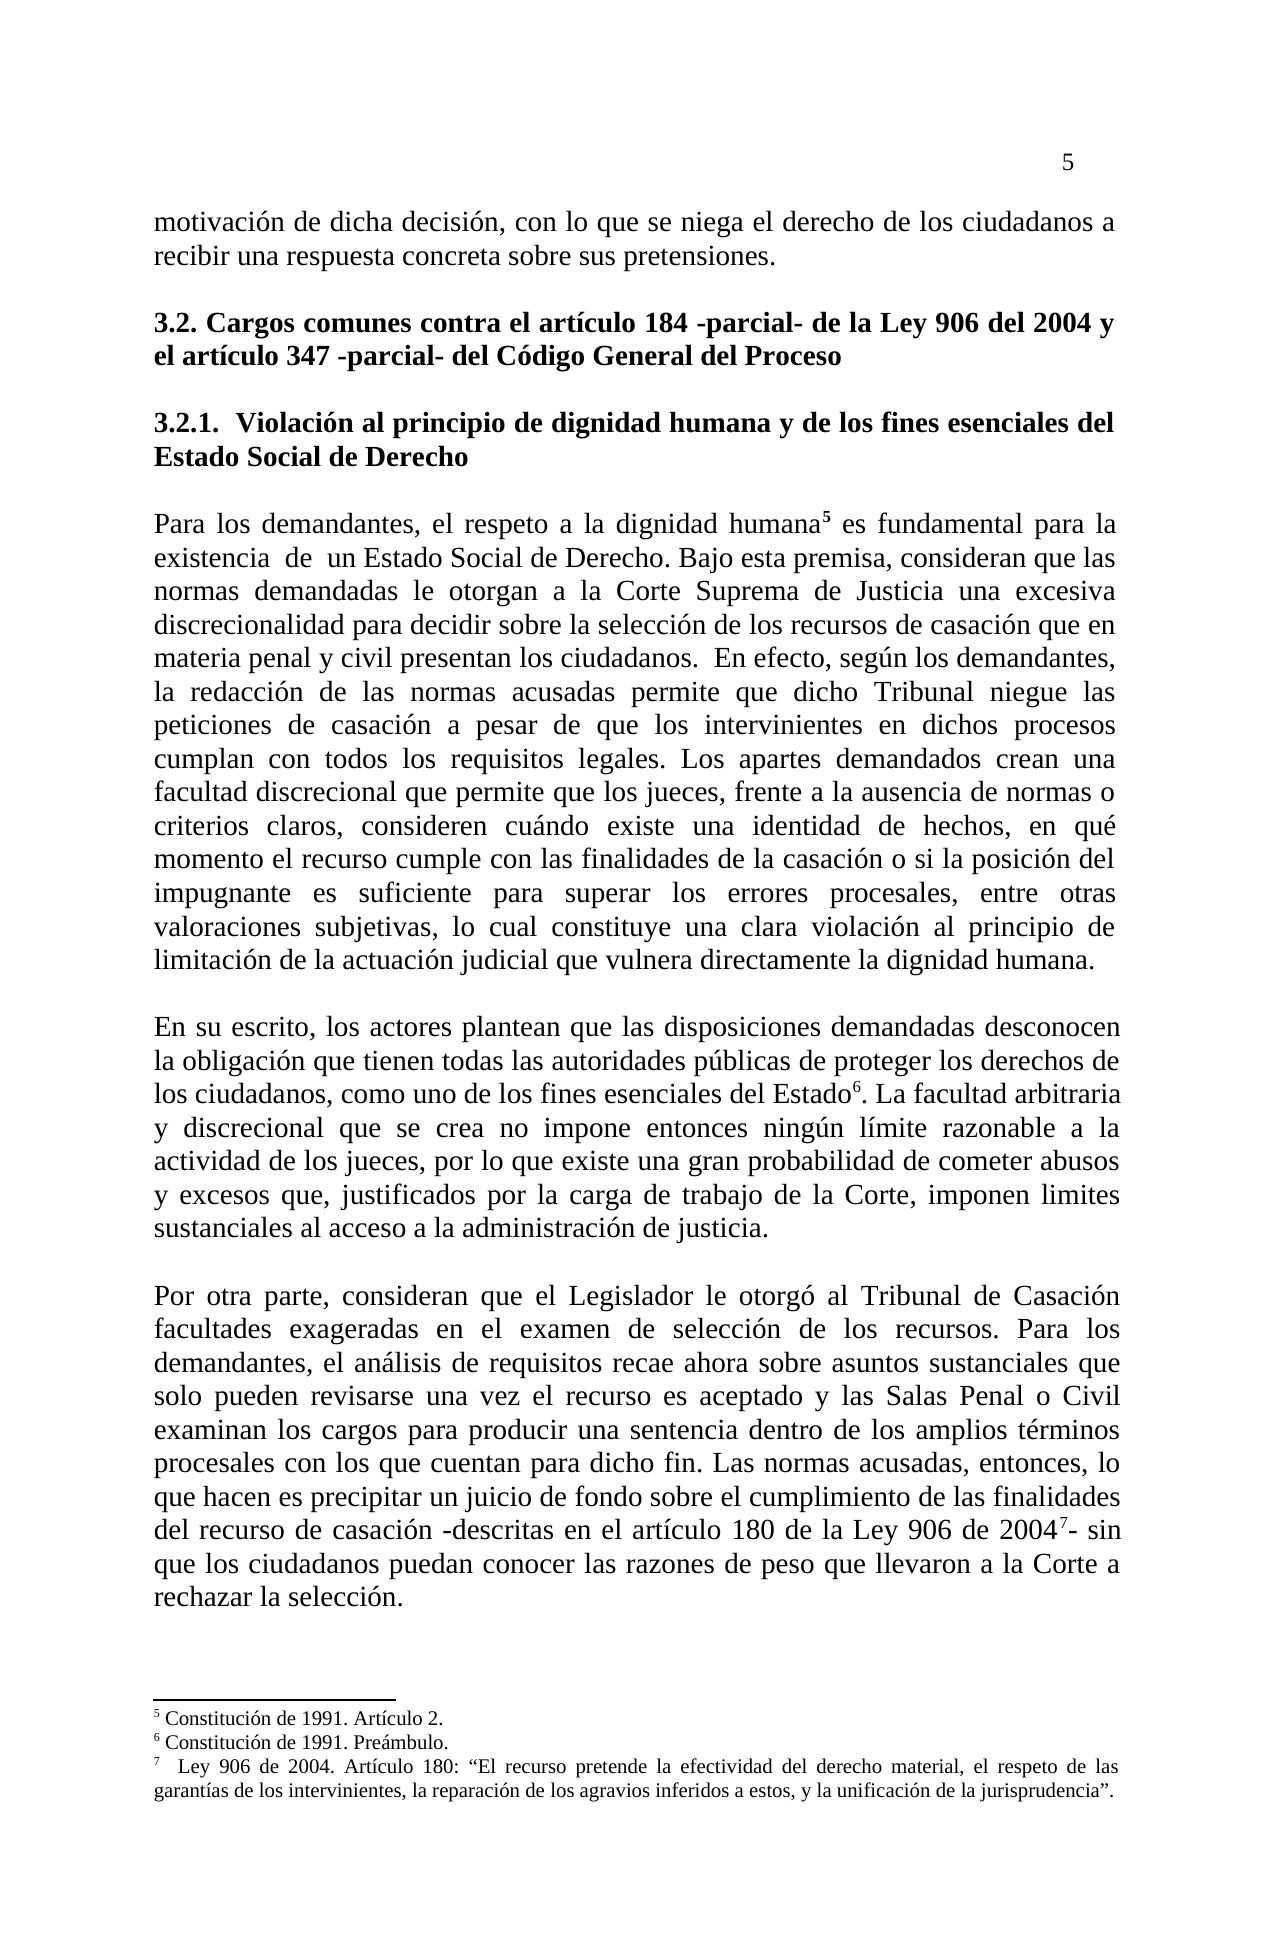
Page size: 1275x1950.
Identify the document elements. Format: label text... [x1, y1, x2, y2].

text En su escrito, los actores plantean que las disposiciones demandadas desconocen la obligación que tienen todas las autoridades públicas de proteger los derechos de los ciudadanos, como uno de los fines esenciales del Estado. La facultad arbitraria y discrecional que se crea no impone entonces ningún límite razonable a la actividad de los jueces, por lo que existe una gran probabilidad de cometer abusos y excesos que, justificados por la carga de trabajo de la Corte, imponen limites sustanciales al acceso a la administración de justicia. [153, 1009, 1121, 1244]
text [153, 204, 1117, 271]
text 3.2.1. Violación al principio de dignidad humana y de los fines esenciales del Estado Social de Derecho [153, 406, 1117, 473]
text Por otra parte, consideran que el Legislador le otorgó al Tribunal de Casación facultades exageradas en el examen de selección de los recursos. Para los demandantes, el análisis de requisitos recae ahora sobre asuntos sustanciales que solo pueden revisarse una vez el recurso es aceptado y las Salas Penal o Civil examinan los cargos para producir una sentencia dentro de los amplios términos procesales con los que cuentan para dicho fin. Las normas acusadas, entonces, lo que hacen es precipitar un juicio de fondo sobre el cumplimiento de las finalidades del recurso de casación -descritas en el artículo 180 de la Ley 906 de 2004- sin que los ciudadanos puedan conocer las razones de peso que llevaron a la Corte a rechazar la selección. [153, 1278, 1121, 1613]
text 3.2. Cargos comunes contra el artículo 184 -parcial- de la Ley 906 del 2004 y el artículo 347 -parcial- del Código General del Proceso [153, 305, 1117, 372]
text Para los demandantes, el respeto a la dignidad humana es fundamental para la existencia de un Estado Social de Derecho. Bajo esta premisa, consideran que las normas demandadas le otorgan a la Corte Suprema de Justicia una excesiva discrecionalidad para decidir sobre la selección de los recursos de casación que en materia penal y civil presentan los ciudadanos. En efecto, según los demandantes, la redacción de las normas acusadas permite que dicho Tribunal niegue las peticiones de casación a pesar de que los intervinientes en dichos procesos cumplan con todos los requisitos legales. Los apartes demandados crean una facultad discrecional que permite que los jueces, frente a la ausencia de normas o criterios claros, consideren cuándo existe una identidad de hechos, en qué momento el recurso cumple con las finalidades de la casación o si la posición del impugnante es suficiente para superar los errores procesales, entre otras valoraciones subjetivas, lo cual constituye una clara violación al principio de limitación de la actuación judicial que vulnera directamente la dignidad humana. [153, 506, 1117, 976]
